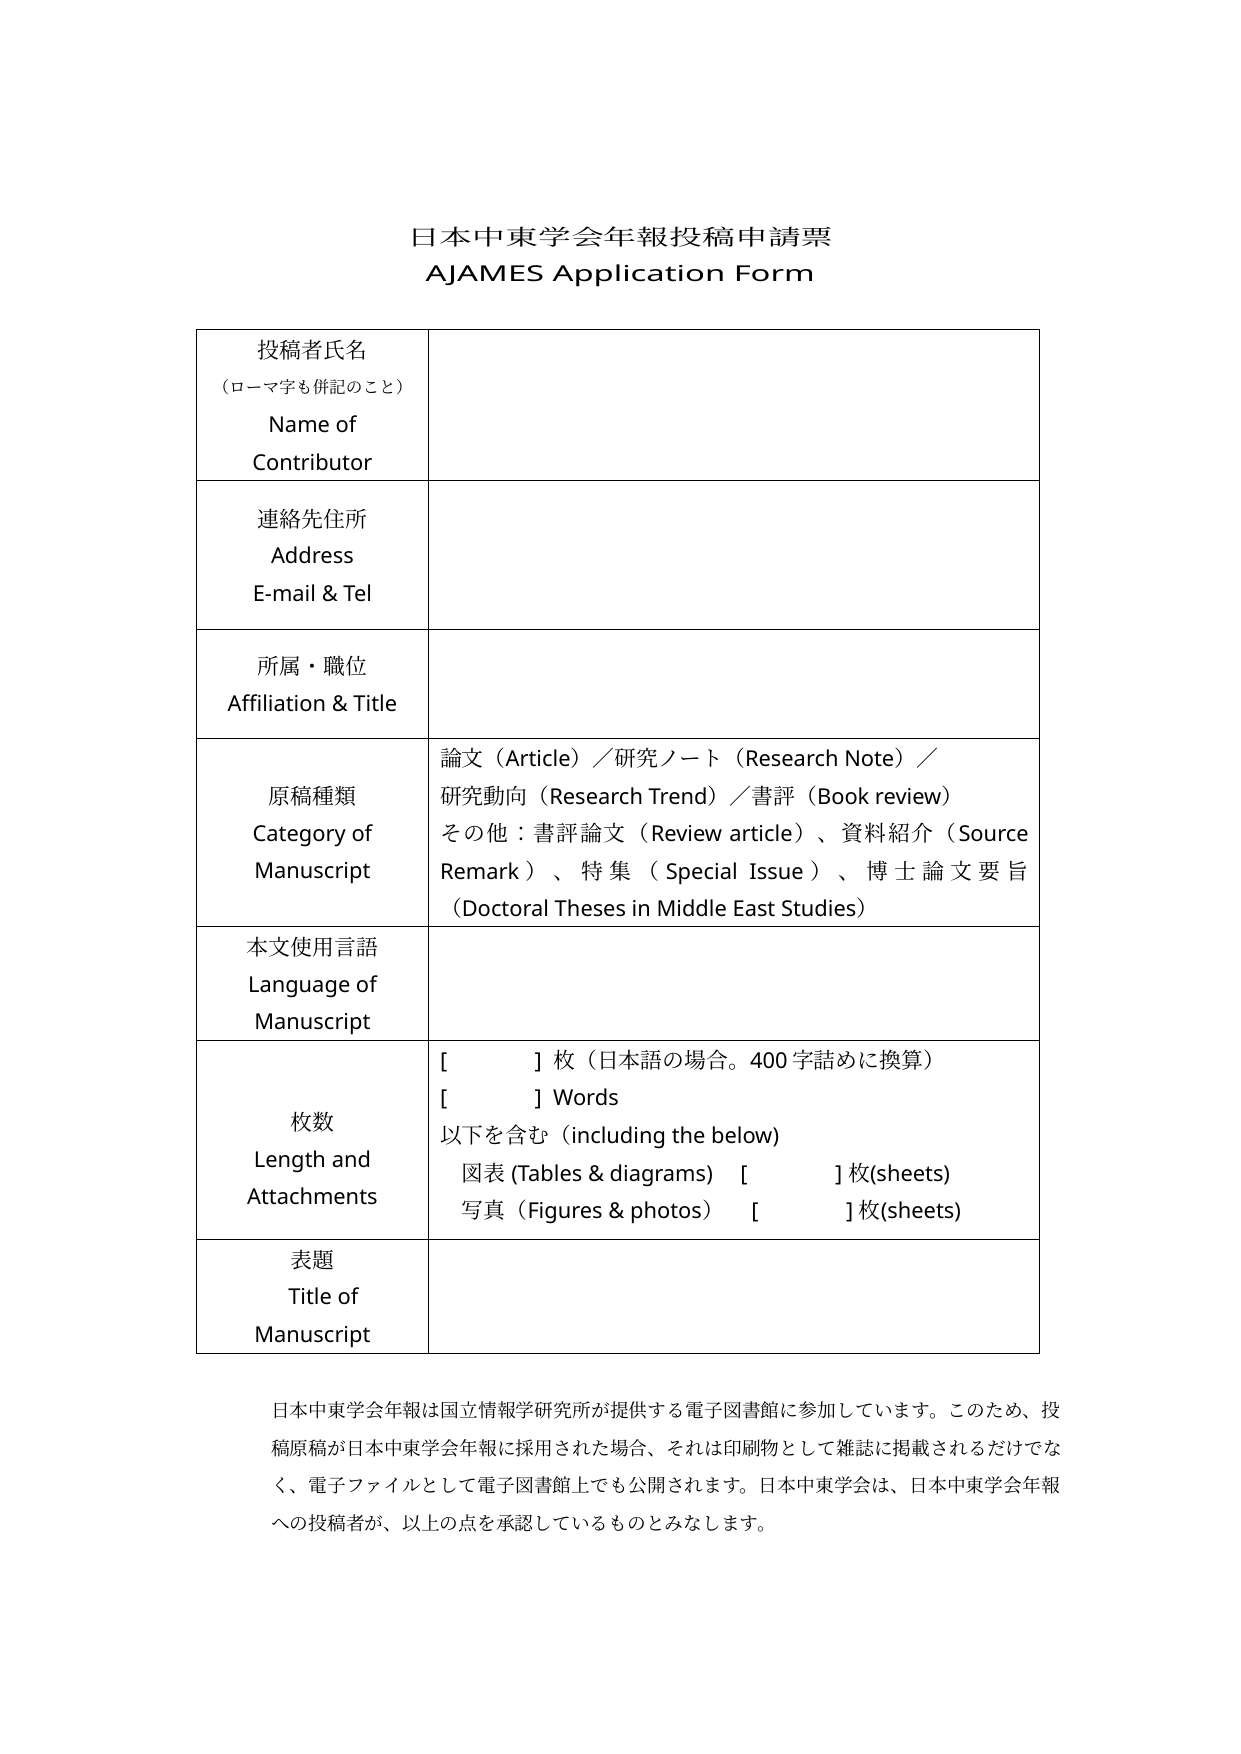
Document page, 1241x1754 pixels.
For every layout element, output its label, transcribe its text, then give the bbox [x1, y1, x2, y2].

table_cell 連絡先住所 Address E-mail & Tel [197, 481, 428, 629]
table_cell 本文使用言語 Language of Manuscript [197, 927, 428, 1040]
table_cell 論文（Article）／研究ノート（Research Note）／ 研究動向（Research Trend）／書評（Book review） その他：書評論文（Review article）、資料紹介（Source Remark）、特集（Special Issue）、博士論文要旨（Doctoral Theses in Middle East Studies） [429, 739, 1039, 926]
table_cell 所属・職位 Affiliation & Title [197, 630, 428, 738]
table_cell [429, 630, 1039, 738]
table_cell [429, 927, 1039, 1040]
text 日本中東学会年報は国立情報学研究所が提供する電子図書館に参加しています。このため、投稿原稿が日本中東学会年報に採用された場合、それは印刷物として雑誌に掲載されるだけでなく、電子ファイルとして電子図書館上でも公開されます。日本中東学会は、日本中東学会年報への投稿者が、以上の点を承認しているものとみなします。 [271, 1391, 1063, 1541]
table_cell 枚数 Length and Attachments [197, 1041, 428, 1239]
text 日本中東学会年報投稿申請票 [177, 217, 1063, 254]
table_cell 原稿種類 Category of Manuscript [197, 739, 428, 926]
table_cell [429, 1240, 1039, 1352]
table_header 投稿者氏名 （ローマ字も併記のこと） Name of Contributor [197, 330, 428, 480]
table_cell [429, 481, 1039, 629]
table_header [429, 330, 1039, 480]
table_cell 表題 Title of Manuscript [197, 1240, 428, 1352]
table_cell [ ] 枚（日本語の場合。400字詰めに換算） [ ] Words 以下を含む（including the below) 図表 (Tables & diagrams) [ ] 枚(sheets) 写真（Figures & photos） [ ] 枚(sheets) [429, 1041, 1039, 1239]
text AJAMES Application Form [177, 254, 1063, 292]
